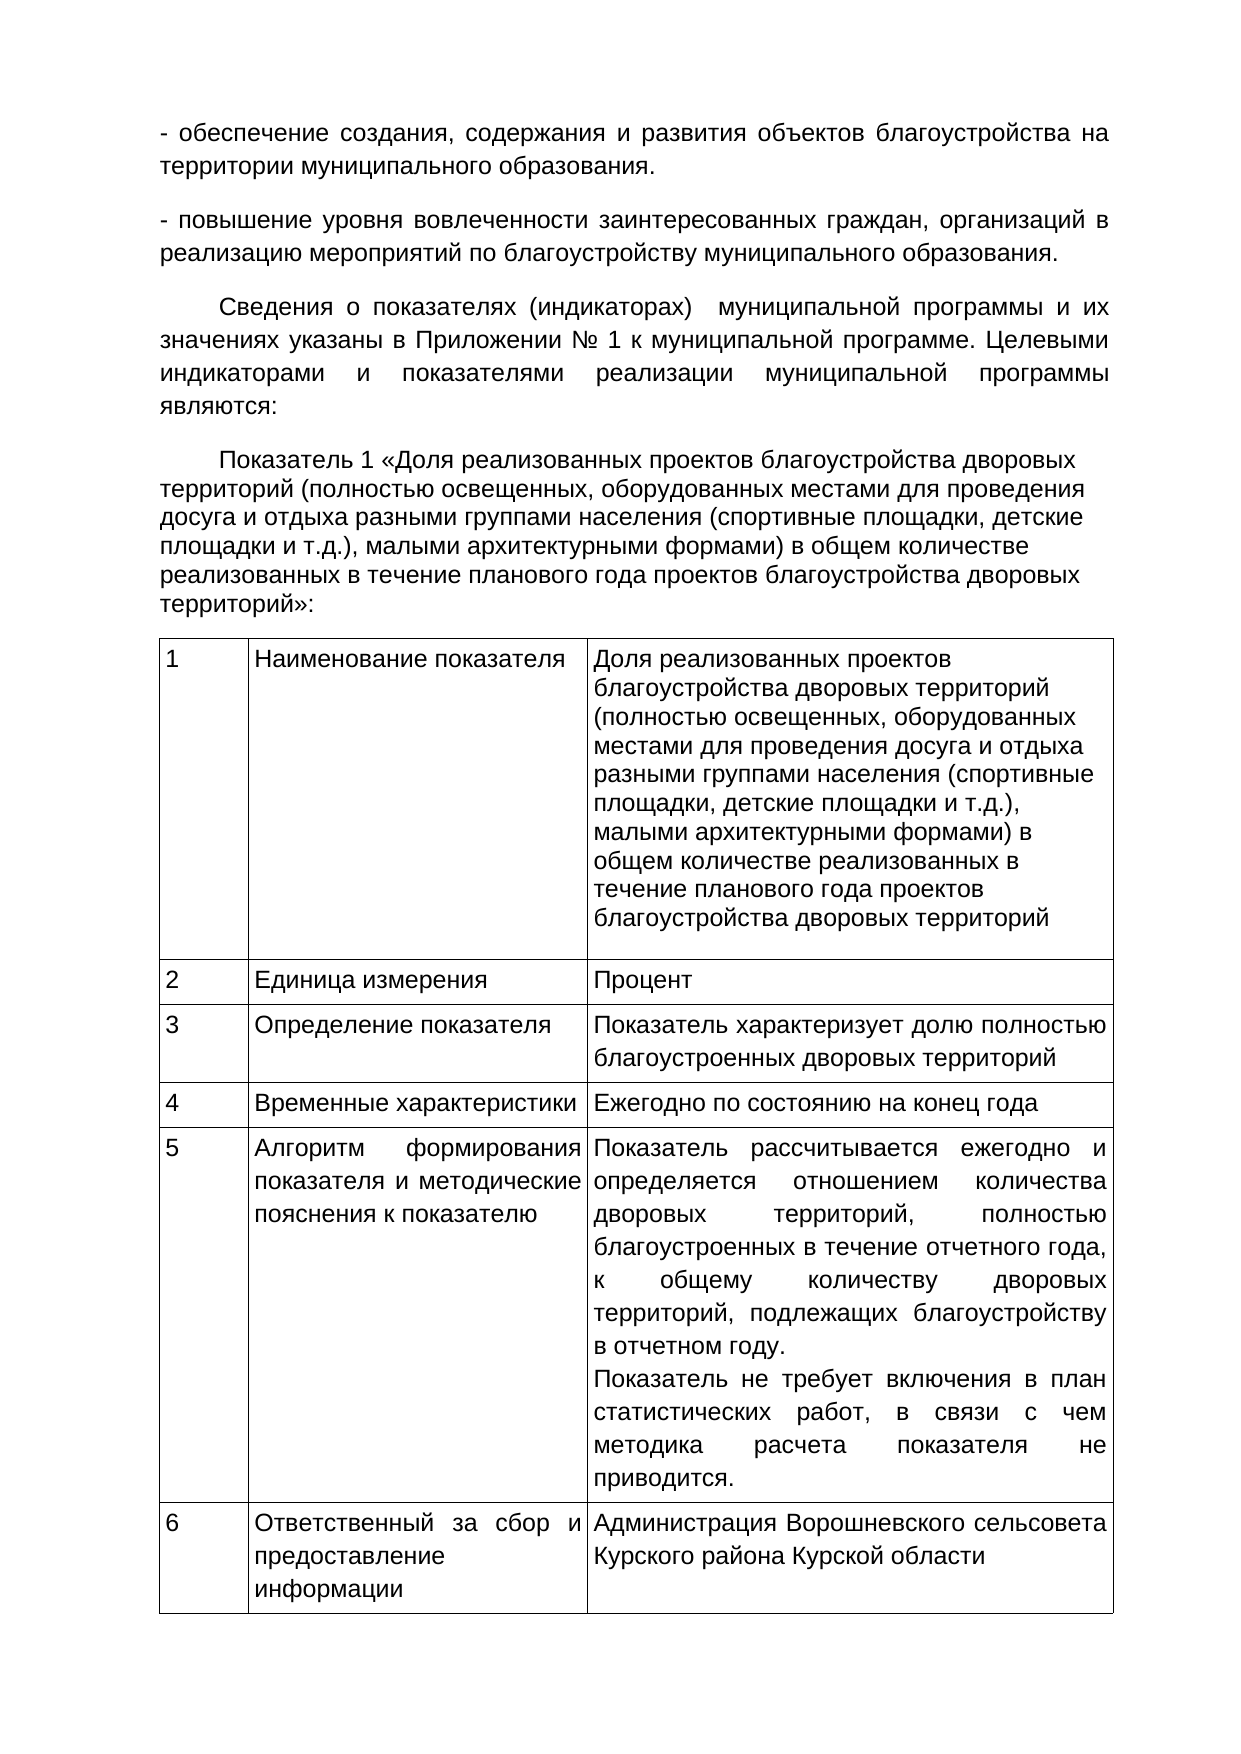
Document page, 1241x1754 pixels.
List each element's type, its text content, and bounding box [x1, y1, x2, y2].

table_cell Администрация Ворошневского сельсовета Курского района Курской области [588, 1503, 1113, 1613]
table_cell 5 [160, 1128, 248, 1502]
table_cell Временные характеристики [249, 1083, 587, 1126]
table_header Доля реализованных проектов благоустройства дворовых территорий (полностью освещенных, оборудованных местами для проведения досуга и отдыха разными группами населения (спортивные площадки, детские площадки и т.д.), малыми архитектурными формами) в общем количестве реализованных в течение планового года проектов благоустройства дворовых территорий [588, 639, 1113, 958]
table_cell 6 [160, 1503, 248, 1613]
table_cell Показатель рассчитывается ежегодно и определяется отношением количества дворовых территорий, полностью благоустроенных в течение отчетного года, к общему количеству дворовых территорий, подлежащих благоустройству в отчетном году. Показатель не требует включения в план статистических работ, в связи с чем методика расчета показателя не приводится. [588, 1128, 1113, 1502]
table_header 1 [160, 639, 248, 958]
table_cell Определение показателя [249, 1005, 587, 1081]
table_cell Ежегодно по состоянию на конец года [588, 1083, 1113, 1126]
table_cell Процент [588, 960, 1113, 1003]
table_cell Ответственный за сбор и предоставление информации [249, 1503, 587, 1613]
table_cell Алгоритм формирования показателя и методические пояснения к показателю [249, 1128, 587, 1502]
table_cell Показатель характеризует долю полностью благоустроенных дворовых территорий [588, 1005, 1113, 1081]
table_cell 2 [160, 960, 248, 1003]
text Показатель 1 «Доля реализованных проектов благоустройства дворовых территорий (полностью освещенных, оборудованных местами для проведения досуга и отдыха разными группами населения (спортивные площадки, детские площадки и т.д.), малыми архитектурными формами) в общем количестве реализованных в течение планового года проектов благоустройства дворовых территорий»: [159, 445, 1110, 617]
text Сведения о показателях (индикаторах) муниципальной программы и их значениях указаны в Приложении № 1 к муниципальной программе. Целевыми индикаторами и показателями реализации муниципальной программы являются: [159, 292, 1110, 420]
table_cell 3 [160, 1005, 248, 1081]
table_header Наименование показателя [249, 639, 587, 958]
text - повышение уровня вовлеченности заинтересованных граждан, организаций в реализацию мероприятий по благоустройству муниципального образования. [159, 205, 1110, 267]
table_cell 4 [160, 1083, 248, 1126]
text - обеспечение создания, содержания и развития объектов благоустройства на территории муниципального образования. [159, 118, 1110, 180]
table_cell Единица измерения [249, 960, 587, 1003]
